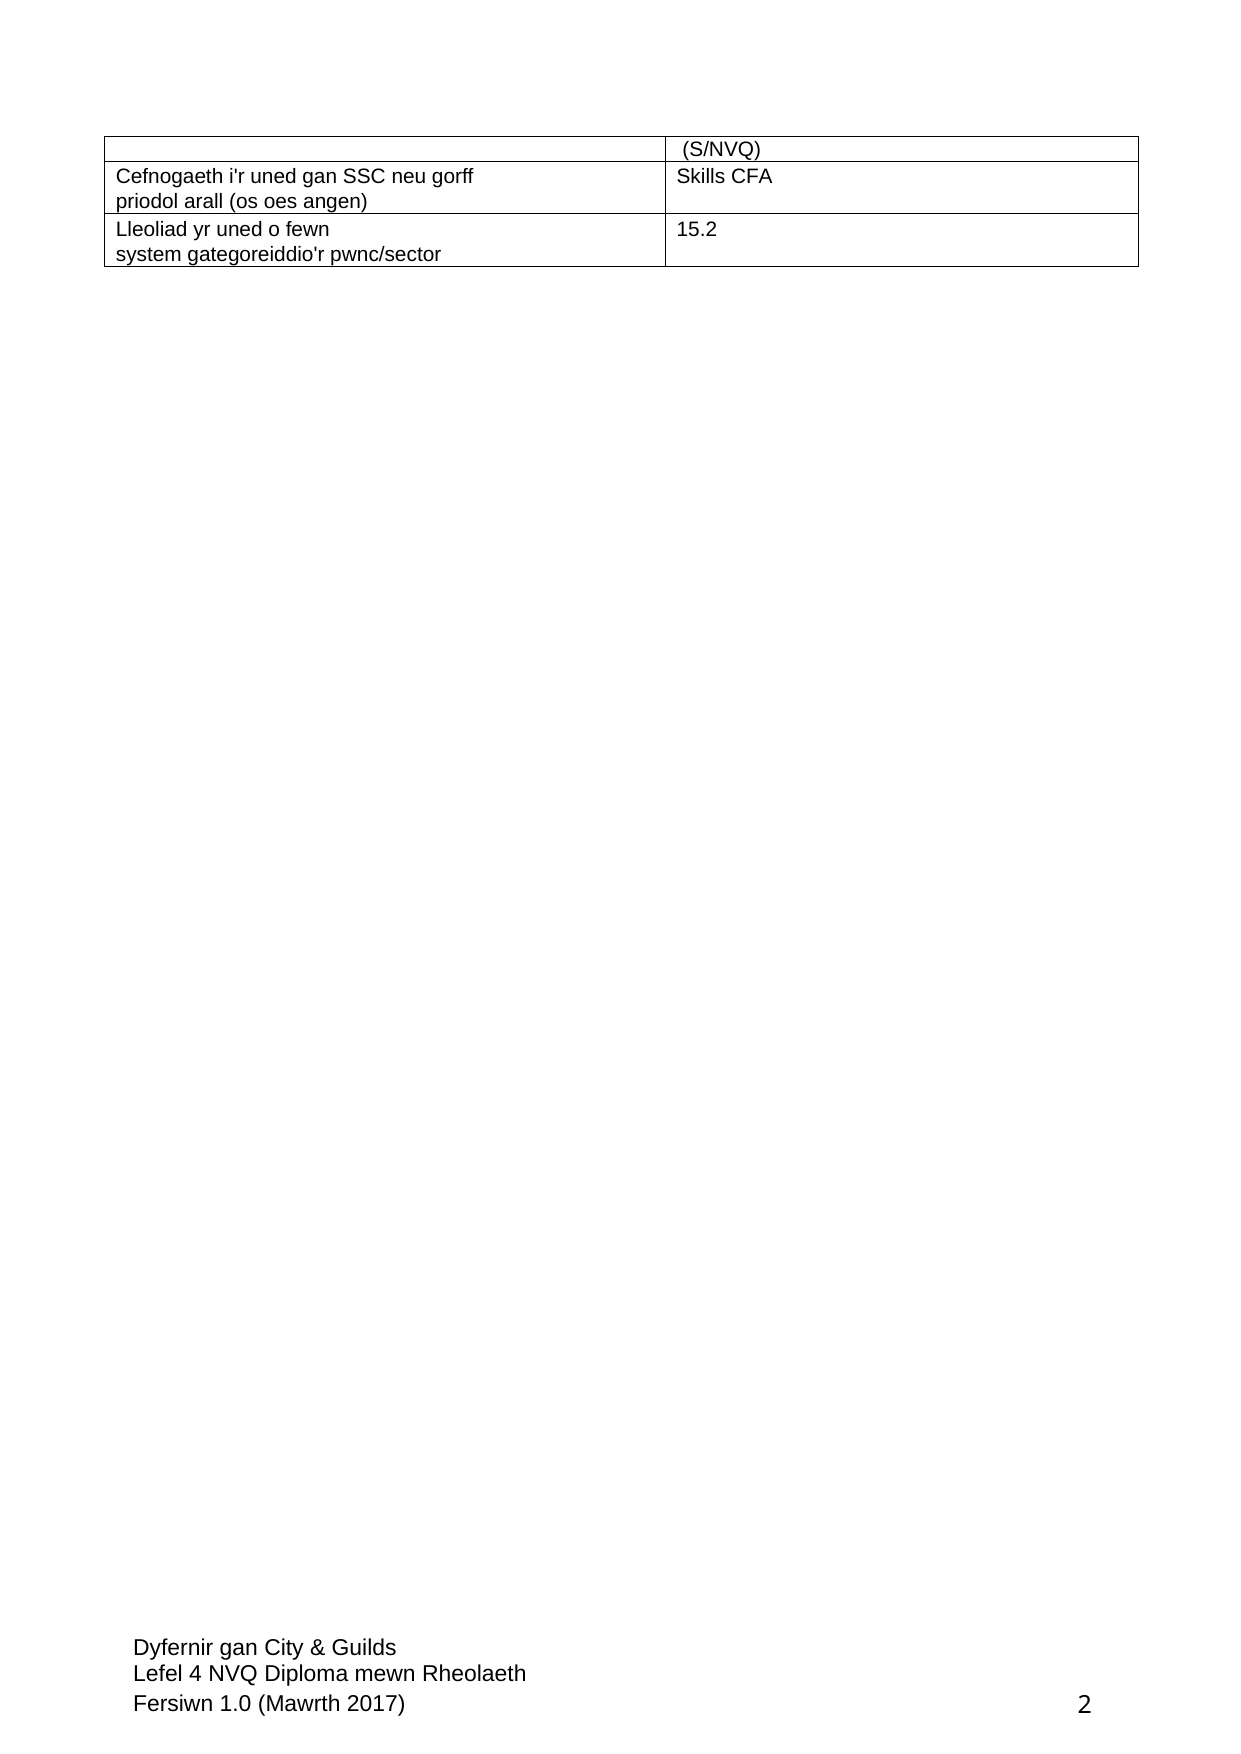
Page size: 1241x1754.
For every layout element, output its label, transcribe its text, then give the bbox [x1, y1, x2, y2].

table_cell Skills CFA [666, 162, 1138, 213]
table_cell Cefnogaeth i'r uned gan SSC neu gorff priodol arall (os oes angen) [105, 162, 665, 213]
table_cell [666, 137, 1138, 161]
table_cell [105, 137, 665, 161]
table_cell Lleoliad yr uned o fewn system gategoreiddio'r pwnc/sector [105, 214, 665, 266]
table_cell 15.2 [666, 214, 1138, 266]
